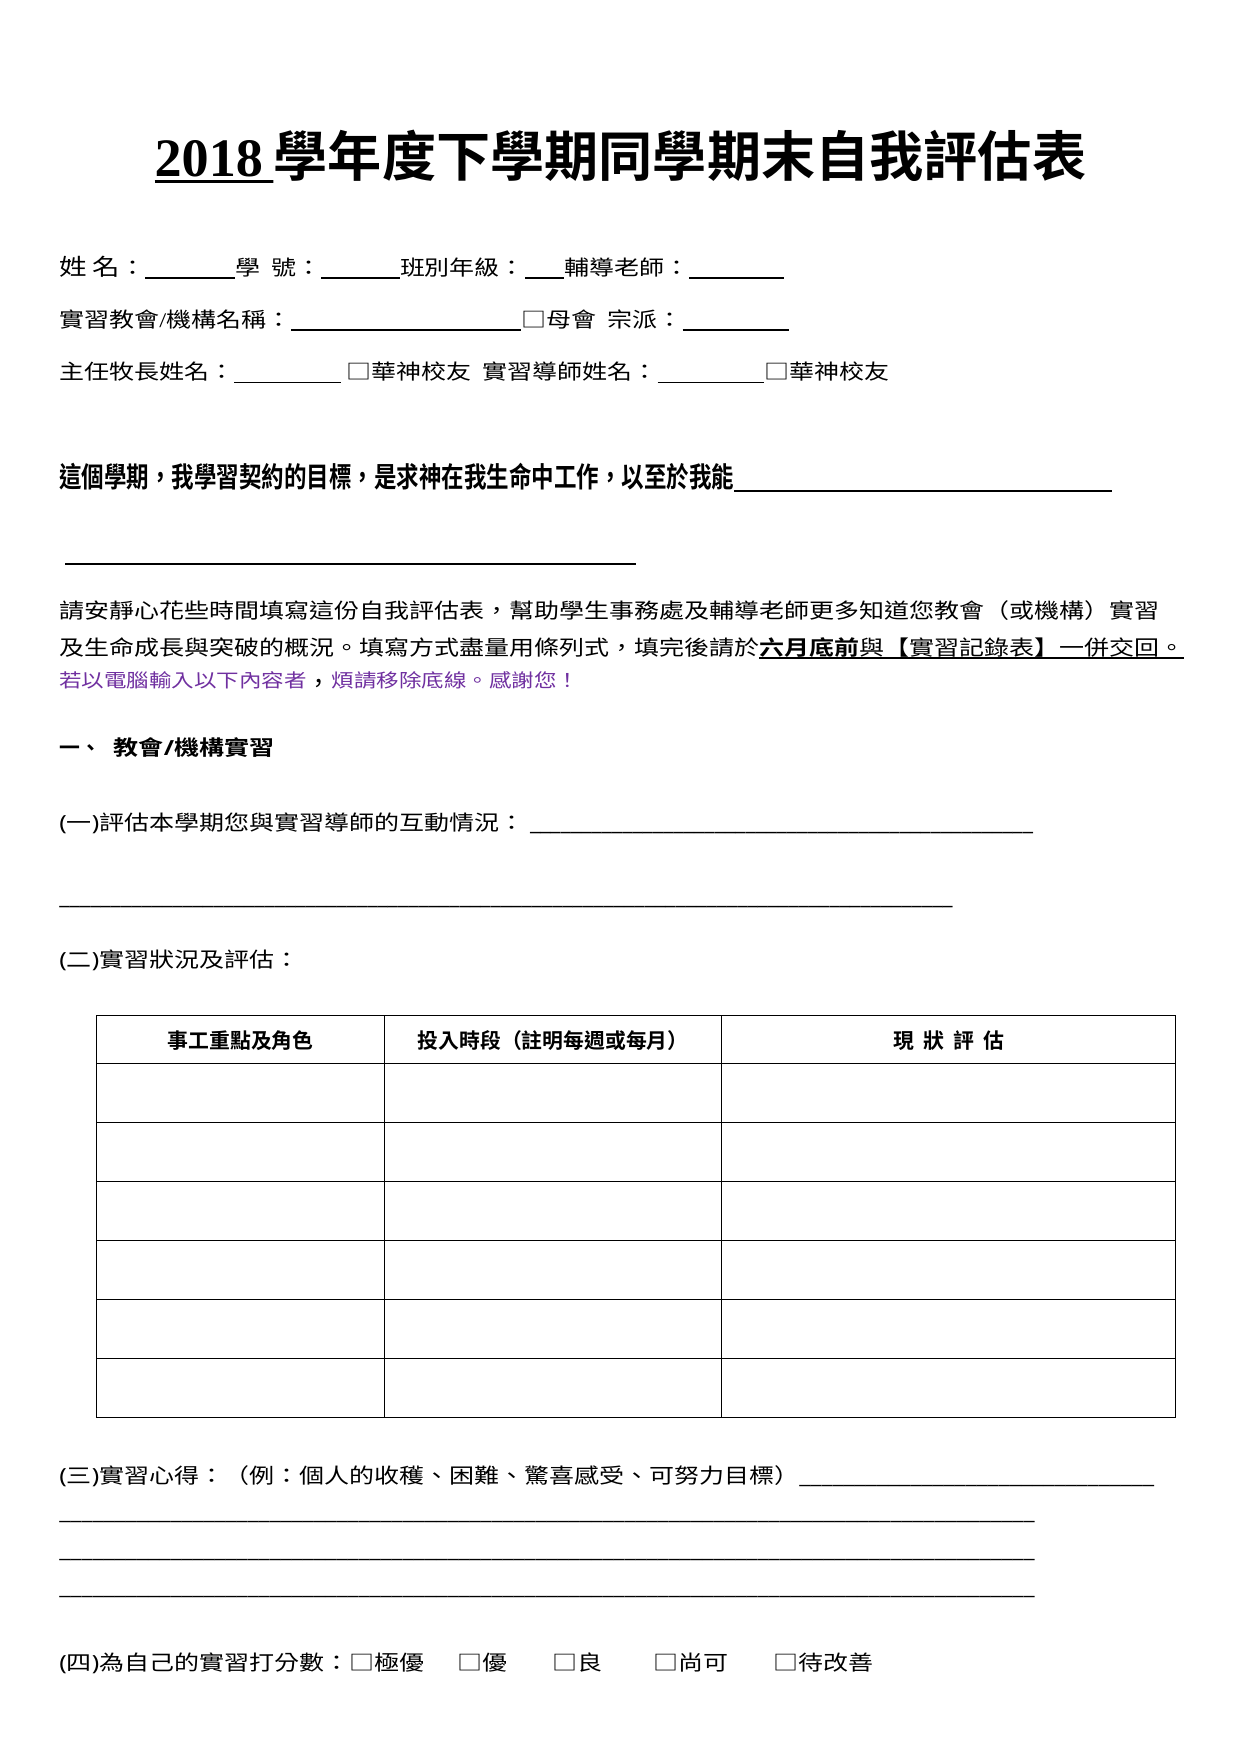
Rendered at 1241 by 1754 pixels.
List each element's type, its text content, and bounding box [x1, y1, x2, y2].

table_cell [722, 1359, 1175, 1417]
table_header 事工重點及角色 [97, 1016, 384, 1062]
text 2018學年度下學期同學期末自我評估表 [59, 97, 1181, 209]
text 姓 名： 學 號： 班別年級： 輔導老師： [59, 247, 1181, 284]
text (二)實習狀況及評估： [59, 940, 1181, 978]
table_cell [385, 1182, 721, 1240]
text (三)實習心得：（例：個人的收穫、困難、驚喜感受、可努力目標）________________________________ [59, 1455, 1181, 1493]
text (四)為自己的實習打分數：□極優 □優 □良 □尚可 □待改善 [59, 1643, 1181, 1680]
table_cell [97, 1359, 384, 1417]
table_cell [385, 1123, 721, 1181]
text _______________________________________________________________________________________ [59, 878, 1181, 915]
table_cell [722, 1123, 1175, 1181]
table_cell [97, 1123, 384, 1181]
table_cell [385, 1241, 721, 1299]
text ________________________________________________________________________________________ [59, 1530, 1181, 1568]
table_cell [97, 1182, 384, 1240]
table_cell [722, 1241, 1175, 1299]
table_cell [97, 1300, 384, 1358]
table_cell [385, 1300, 721, 1358]
text 這個學期，我學習契約的目標，是求神在我生命中工作，以至於我能 [59, 438, 1181, 513]
table_cell [97, 1241, 384, 1299]
text 實習教會/機構名稱： □母會 宗派： [59, 299, 1181, 337]
text 主任牧長姓名： □華神校友 實習導師姓名： □華神校友 [59, 352, 1181, 389]
text (一)評估本學期您與實習導師的互動情況： _________________________________________________ [59, 803, 1181, 840]
text ________________________________________________________________________________________ [59, 1568, 1181, 1605]
list 教會/機構實習 [59, 728, 1181, 765]
table_header 投入時段（註明每週或每月） [385, 1016, 721, 1062]
text ________________________________________________________________________________________ [59, 1493, 1181, 1530]
table_cell [722, 1182, 1175, 1240]
table_cell [385, 1359, 721, 1417]
table_cell [97, 1064, 384, 1122]
table_cell [722, 1300, 1175, 1358]
table_cell [722, 1064, 1175, 1122]
table_header 現 狀 評 估 [722, 1016, 1175, 1062]
table_cell [385, 1064, 721, 1122]
text 請安靜心花些時間填寫這份自我評估表，幫助學生事務處及輔導老師更多知道您教會（或機構）實習及生命成長與突破的概況。填寫方式盡量用條列式，填完後請於六月底前與【實習記錄表】一併交回。若以電腦輸入以下內容者煩請移除底線。感謝您！ [59, 590, 1181, 703]
